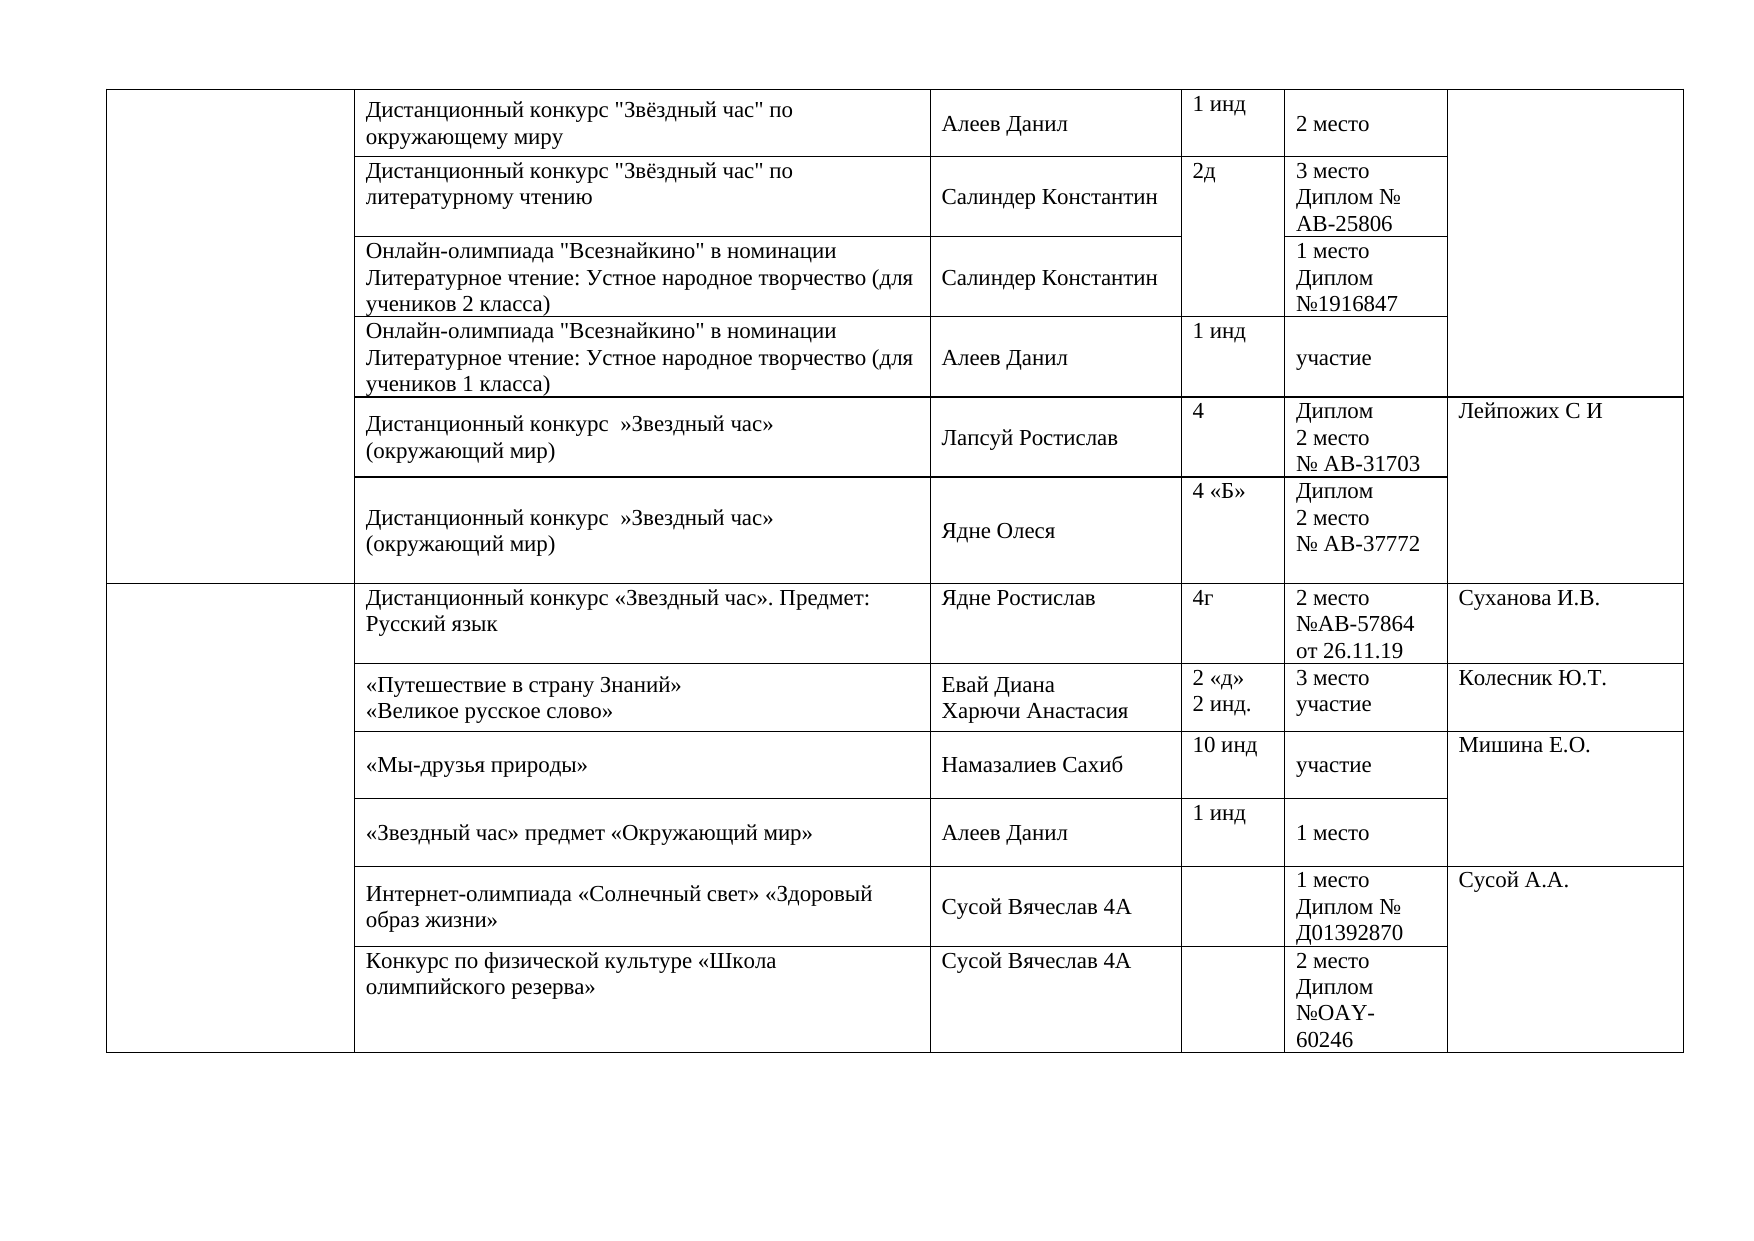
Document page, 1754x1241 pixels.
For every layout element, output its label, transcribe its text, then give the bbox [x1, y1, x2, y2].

table_cell Лейпожих С И [1448, 398, 1683, 583]
table_cell «Путешествие в страну Знаний» «Великое русское слово» [355, 664, 930, 731]
table_cell 1 инд [1182, 90, 1284, 156]
table_cell [1182, 947, 1284, 1052]
table_cell Сусой А.А. [1448, 867, 1683, 1052]
table_cell 4 «Б» [1182, 478, 1284, 583]
table_cell 1 место [1285, 799, 1447, 866]
table_cell Евай Диана Харючи Анастасия [931, 664, 1181, 731]
table_cell [107, 584, 354, 1052]
table_cell 1 место Диплом №1916847 [1285, 237, 1447, 316]
table_cell 4 [1182, 398, 1284, 476]
table_cell Салиндер Константин [931, 237, 1181, 316]
table_cell «Мы-друзья природы» [355, 732, 930, 798]
table_cell 2 место [1285, 90, 1447, 156]
table_cell Диплом 2 место № АВ-37772 [1285, 478, 1447, 583]
table_cell Мишина Е.О. [1448, 732, 1683, 866]
table_cell Ядне Ростислав [931, 584, 1181, 663]
table_cell Алеев Данил [931, 799, 1181, 866]
table_cell Дистанционный конкурс "Звёздный час" по литературному чтению [355, 157, 930, 236]
table_cell «Звездный час» предмет «Окружающий мир» [355, 799, 930, 866]
table_cell Колесник Ю.Т. [1448, 664, 1683, 731]
table_cell 4г [1182, 584, 1284, 663]
table_cell Алеев Данил [931, 317, 1181, 396]
table_cell 1 инд [1182, 317, 1284, 396]
table_cell 3 место участие [1285, 664, 1447, 731]
table_cell 2д [1182, 157, 1284, 316]
table_cell 2 «д» 2 инд. [1182, 664, 1284, 731]
table_cell 2 место Диплом №OAY- 60246 [1285, 947, 1447, 1052]
table_cell 10 инд [1182, 732, 1284, 798]
table_cell Онлайн-олимпиада "Всезнайкино" в номинации Литературное чтение: Устное народное творчество (для учеников 2 класса) [355, 237, 930, 316]
table_cell Салиндер Константин [931, 157, 1181, 236]
table_cell 1 инд [1182, 799, 1284, 866]
table_cell Лапсуй Ростислав [931, 398, 1181, 476]
table_cell 2 место №АВ-57864 от 26.11.19 [1285, 584, 1447, 663]
table_cell 3 место Диплом № АВ-25806 [1285, 157, 1447, 236]
table_cell Конкурс по физической культуре «Школа олимпийского резерва» [355, 947, 930, 1052]
table_cell Дистанционный конкурс »Звездный час» (окружающий мир) [355, 478, 930, 583]
table_cell [1182, 867, 1284, 946]
table_cell Ядне Олеся [931, 478, 1181, 583]
table_cell Сусой Вячеслав 4А [931, 947, 1181, 1052]
table_cell Алеев Данил [931, 90, 1181, 156]
table_cell 1 место Диплом № Д01392870 [1285, 867, 1447, 946]
table_cell участие [1285, 317, 1447, 396]
table_cell Сусой Вячеслав 4А [931, 867, 1181, 946]
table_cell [355, 90, 930, 156]
table_cell Онлайн-олимпиада "Всезнайкино" в номинации Литературное чтение: Устное народное творчество (для учеников 1 класса) [355, 317, 930, 396]
table_cell Суханова И.В. [1448, 584, 1683, 663]
table_cell Дистанционный конкурс «Звездный час». Предмет: Русский язык [355, 584, 930, 663]
table_cell Диплом 2 место № АВ-31703 [1285, 398, 1447, 476]
table_cell Интернет-олимпиада «Солнечный свет» «Здоровый образ жизни» [355, 867, 930, 946]
table_cell Дистанционный конкурс »Звездный час» (окружающий мир) [355, 398, 930, 476]
table_cell Намазалиев Сахиб [931, 732, 1181, 798]
table_cell участие [1285, 732, 1447, 798]
